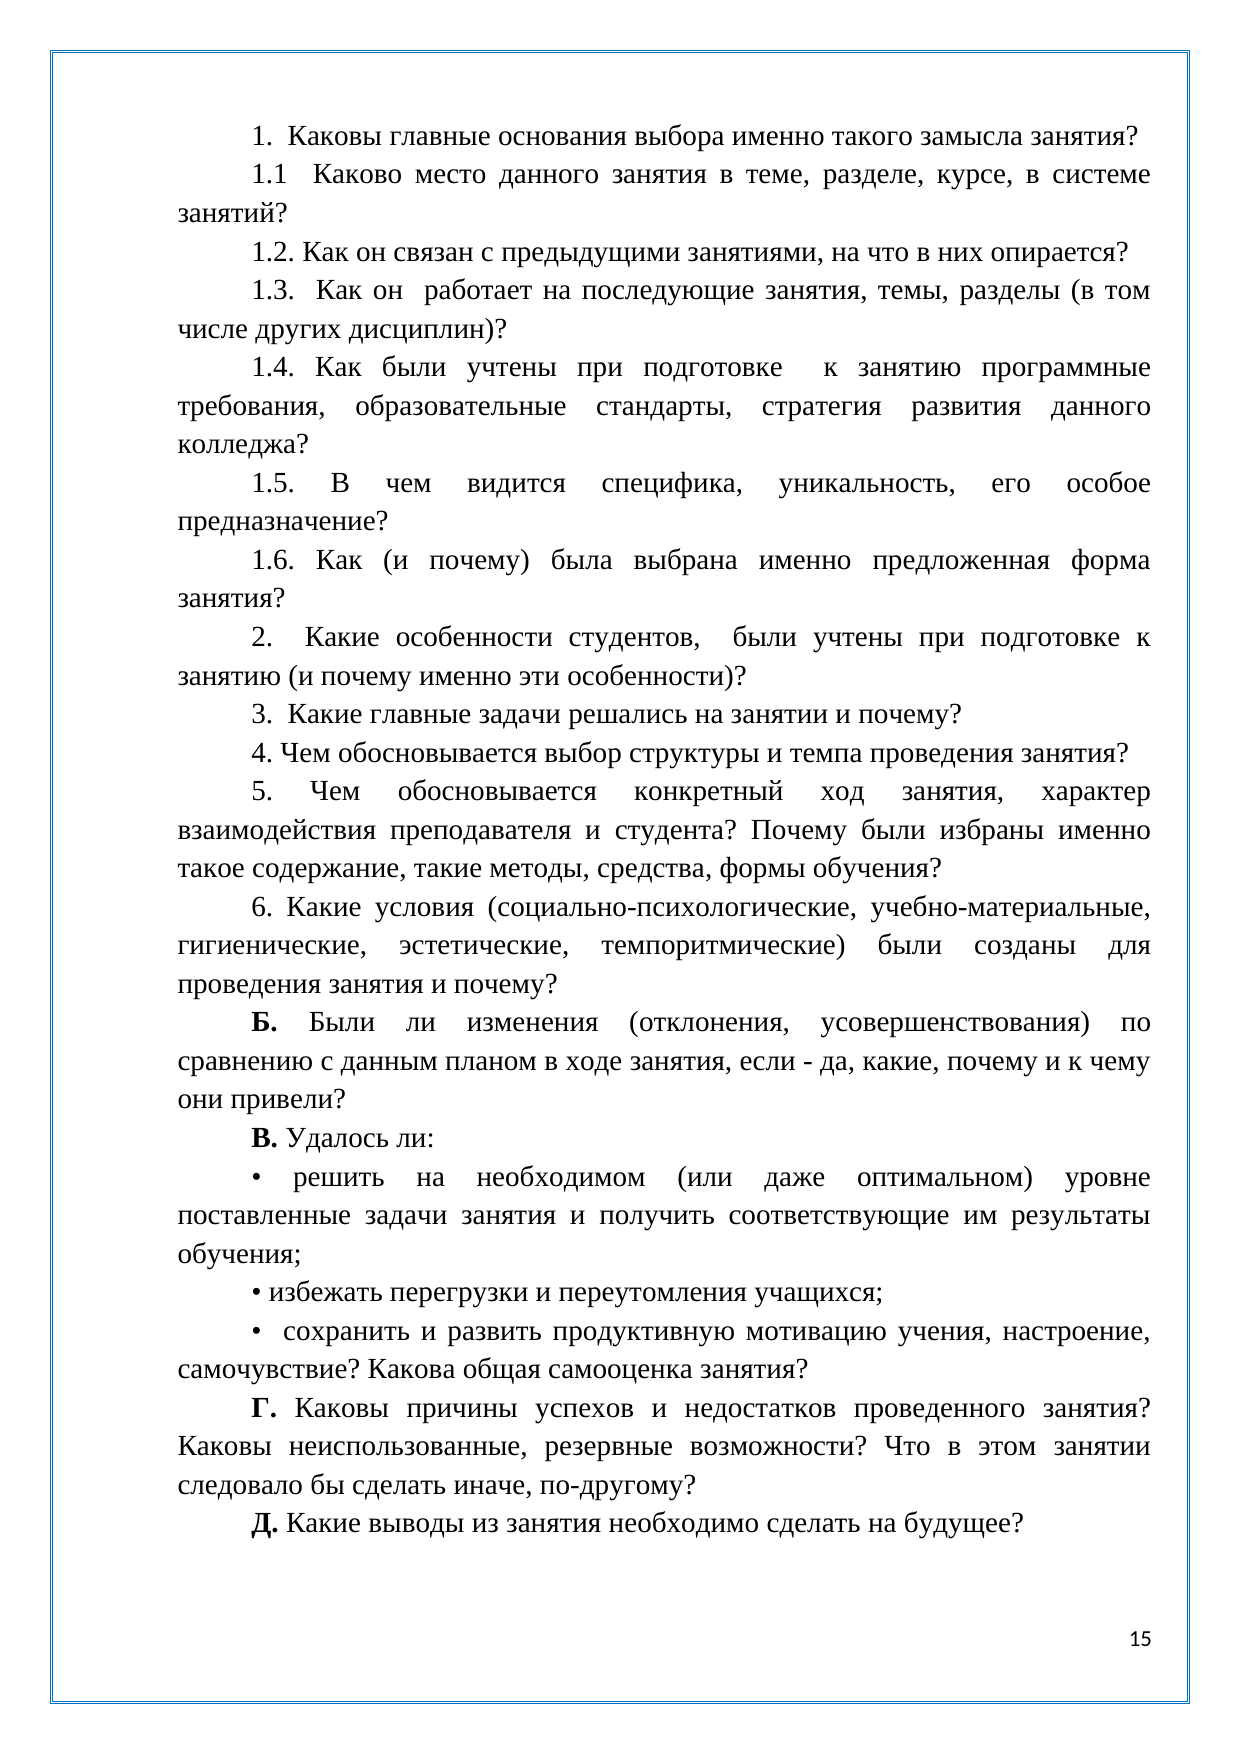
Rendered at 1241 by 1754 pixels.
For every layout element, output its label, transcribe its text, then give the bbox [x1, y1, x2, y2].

text • избежать перегрузки и переутомления учащихся; [177, 1274, 1152, 1308]
text 6. Какие условия (социально-психологические, учебно-материальные, гигиенические, эстетические, темпоритмические) были созданы для проведения занятия и почему? [177, 889, 1152, 999]
text 1.3. Как он работает на последующие занятия, темы, разделы (в том числе других дисциплин)? [177, 272, 1152, 344]
text B. Удалось ли: [177, 1120, 1152, 1154]
text • сохранить и развить продуктивную мотивацию учения, настроение, самочувствие? Какова общая самооценка занятия? [177, 1313, 1152, 1385]
text 4. Чем обосновывается выбор структуры и темпа проведения занятия? [177, 735, 1152, 768]
text Б. Были ли изменения (отклонения, усовершенствования) по сравнению с данным планом в ходе занятия, если - да, какие, почему и к чему они привели? [177, 1004, 1152, 1115]
text 1.4. Как были учтены при подготовке к занятию программные требования, образовательные стандарты, стратегия развития данного колледжа? [177, 349, 1152, 460]
text 1.2. Как он связан с предыдущими занятиями, на что в них опирается? [177, 234, 1152, 267]
text Д. Какие выводы из занятия необходимо сделать на будущее? [177, 1506, 1152, 1539]
text 3. Какие главные задачи решались на занятии и почему? [177, 696, 1152, 730]
text 1.6. Как (и почему) была выбрана именно предложенная форма занятия? [177, 542, 1152, 614]
text 1. Каковы главные основания выбора именно такого замысла занятия? [177, 118, 1152, 152]
text 1.1 Каково место данного занятия в теме, разделе, курсе, в системе занятий? [177, 157, 1152, 229]
text • решить на необходимом (или даже оптимальном) уровне поставленные задачи занятия и получить соответствующие им результаты обучения; [177, 1159, 1152, 1269]
text 2. Какие особенности студентов, были учтены при подготовке к занятию (и почему именно эти особенности)? [177, 619, 1152, 691]
text 1.5. В чем видится специфика, уникальность, его особое предназначение? [177, 465, 1152, 537]
text Г. Каковы причины успехов и недостатков проведенного занятия? Каковы неиспользованные, резервные возможности? Что в этом занятии следовало бы сделать иначе, по-другому? [177, 1390, 1152, 1501]
text 5. Чем обосновывается конкретный ход занятия, характер взаимодействия преподавателя и студента? Почему были избраны именно такое содержание, такие методы, средства, формы обучения? [177, 773, 1152, 884]
